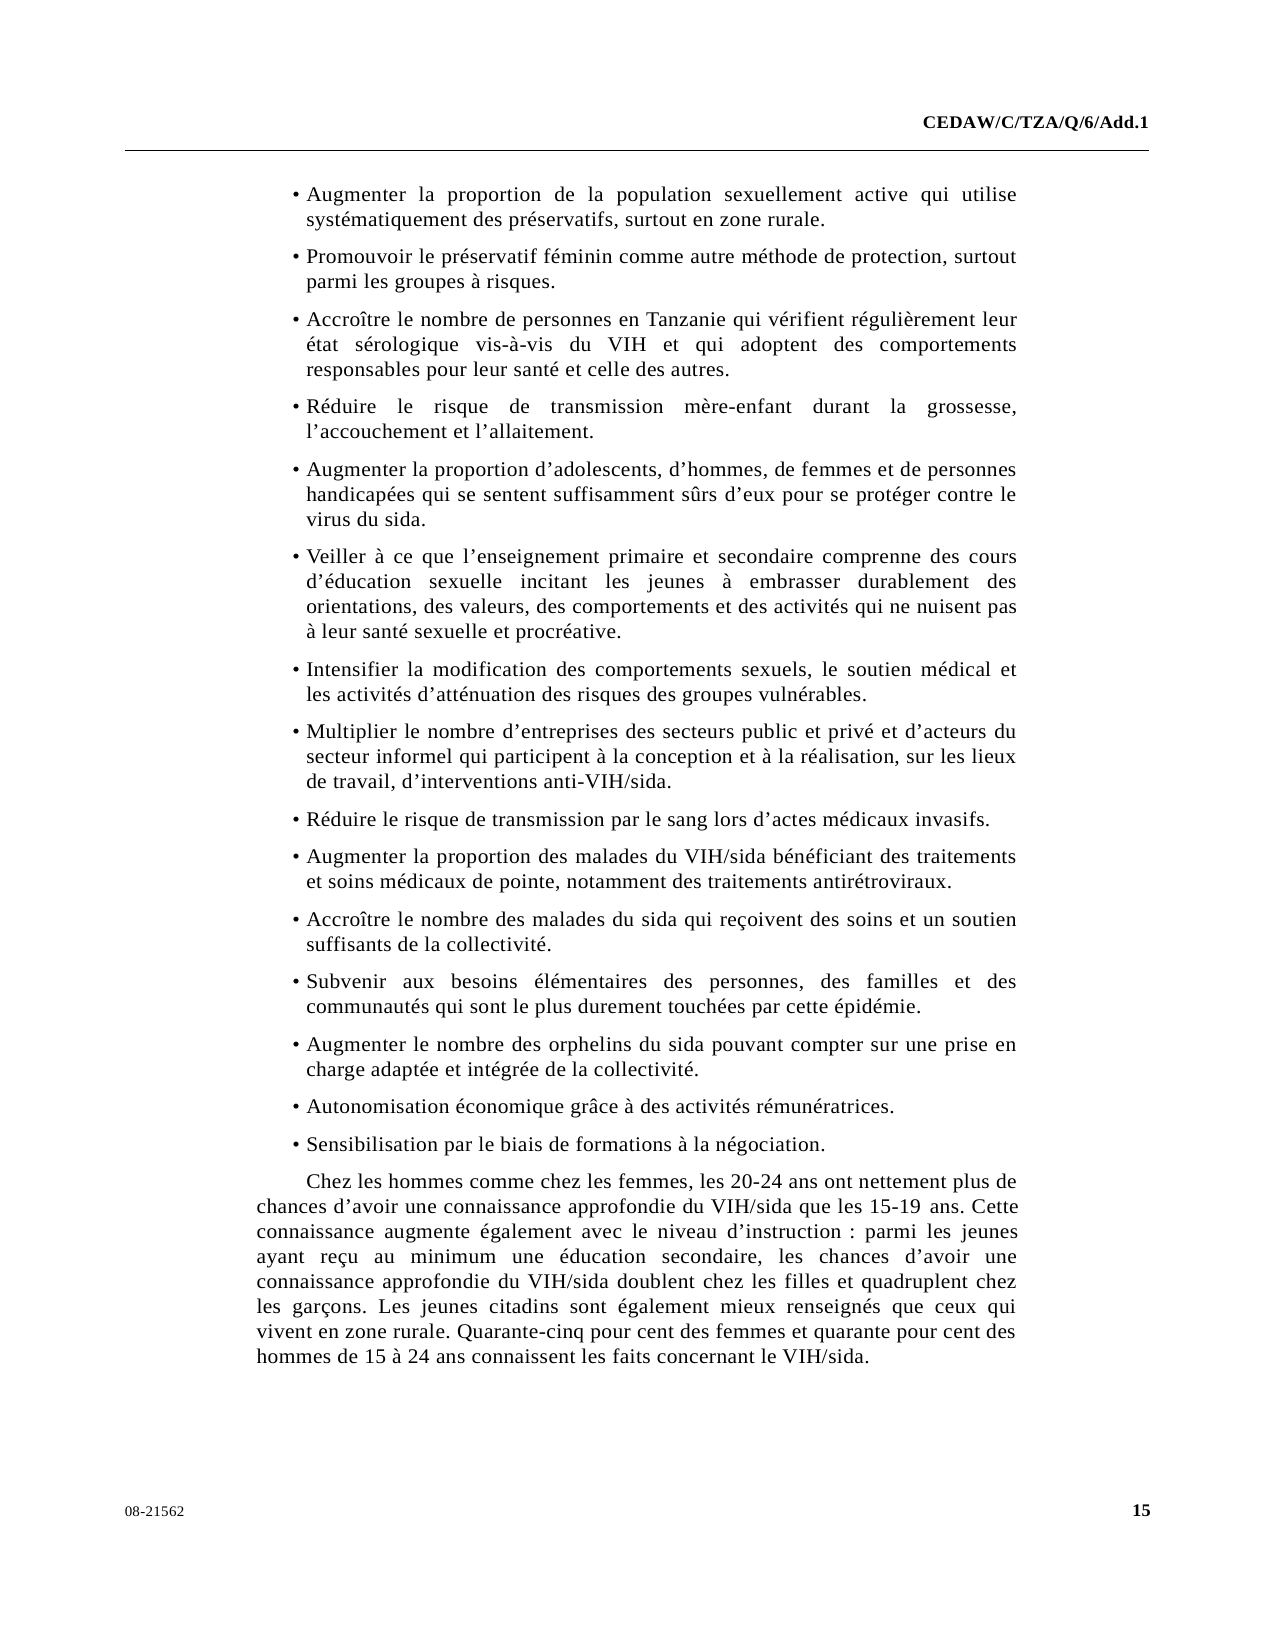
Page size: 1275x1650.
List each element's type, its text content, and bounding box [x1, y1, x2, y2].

text • Réduire le risque de transmission mère-enfant durant la grossesse, l’accouchement et l’allaitement. [256, 394, 1018, 444]
text • Augmenter la proportion d’adolescents, d’hommes, de femmes et de personnes handicapées qui se sentent suffisamment sûrs d’eux pour se protéger contre le virus du sida. [256, 456, 1018, 531]
text • Promouvoir le préservatif féminin comme autre méthode de protection, surtout parmi les groupes à risques. [256, 244, 1018, 294]
text • Subvenir aux besoins élémentaires des personnes, des familles et des communautés qui sont le plus durement touchées par cette épidémie. [256, 969, 1018, 1019]
text • Veiller à ce que l’enseignement primaire et secondaire comprenne des cours d’éducation sexuelle incitant les jeunes à embrasser durablement des orientations, des valeurs, des comportements et des activités qui ne nuisent pas à leur santé sexuelle et procréative. [256, 544, 1018, 644]
text • Accroître le nombre de personnes en Tanzanie qui vérifient régulièrement leur état sérologique vis-à-vis du VIH et qui adoptent des comportements responsables pour leur santé et celle des autres. [256, 306, 1018, 381]
text • Augmenter le nombre des orphelins du sida pouvant compter sur une prise en charge adaptée et intégrée de la collectivité. [256, 1031, 1018, 1081]
text • Augmenter la proportion des malades du VIH/sida bénéficiant des traitements et soins médicaux de pointe, notamment des traitements antirétroviraux. [256, 844, 1018, 894]
text • Augmenter la proportion de la population sexuellement active qui utilise systématiquement des préservatifs, surtout en zone rurale. [256, 181, 1018, 231]
text • Accroître le nombre des malades du sida qui reçoivent des soins et un soutien suffisants de la collectivité. [256, 906, 1018, 956]
text • Intensifier la modification des comportements sexuels, le soutien médical et les activités d’atténuation des risques des groupes vulnérables. [256, 656, 1018, 706]
text • Réduire le risque de transmission par le sang lors d’actes médicaux invasifs. [256, 806, 1018, 831]
text • Multiplier le nombre d’entreprises des secteurs public et privé et d’acteurs du secteur informel qui participent à la conception et à la réalisation, sur les lieux de travail, d’interventions anti-VIH/sida. [256, 719, 1018, 794]
text • Sensibilisation par le biais de formations à la négociation. [256, 1131, 1018, 1156]
text Chez les hommes comme chez les femmes, les 20-24 ans ont nettement plus de chances d’avoir une connaissance approfondie du VIH/sida que les 15-19 ans. Cette connaissance augmente également avec le niveau d’instruction : parmi les jeunes ayant reçu au minimum une éducation secondaire, les chances d’avoir une connaissance approfondie du VIH/sida doublent chez les filles et quadruplent chez les garçons. Les jeunes citadins sont également mieux renseignés que ceux qui vivent en zone rurale. Quarante-cinq pour cent des femmes et quarante pour cent des hommes de 15 à 24 ans connaissent les faits concernant le VIH/sida. [256, 1169, 1018, 1369]
text • Autonomisation économique grâce à des activités rémunératrices. [256, 1094, 1018, 1119]
